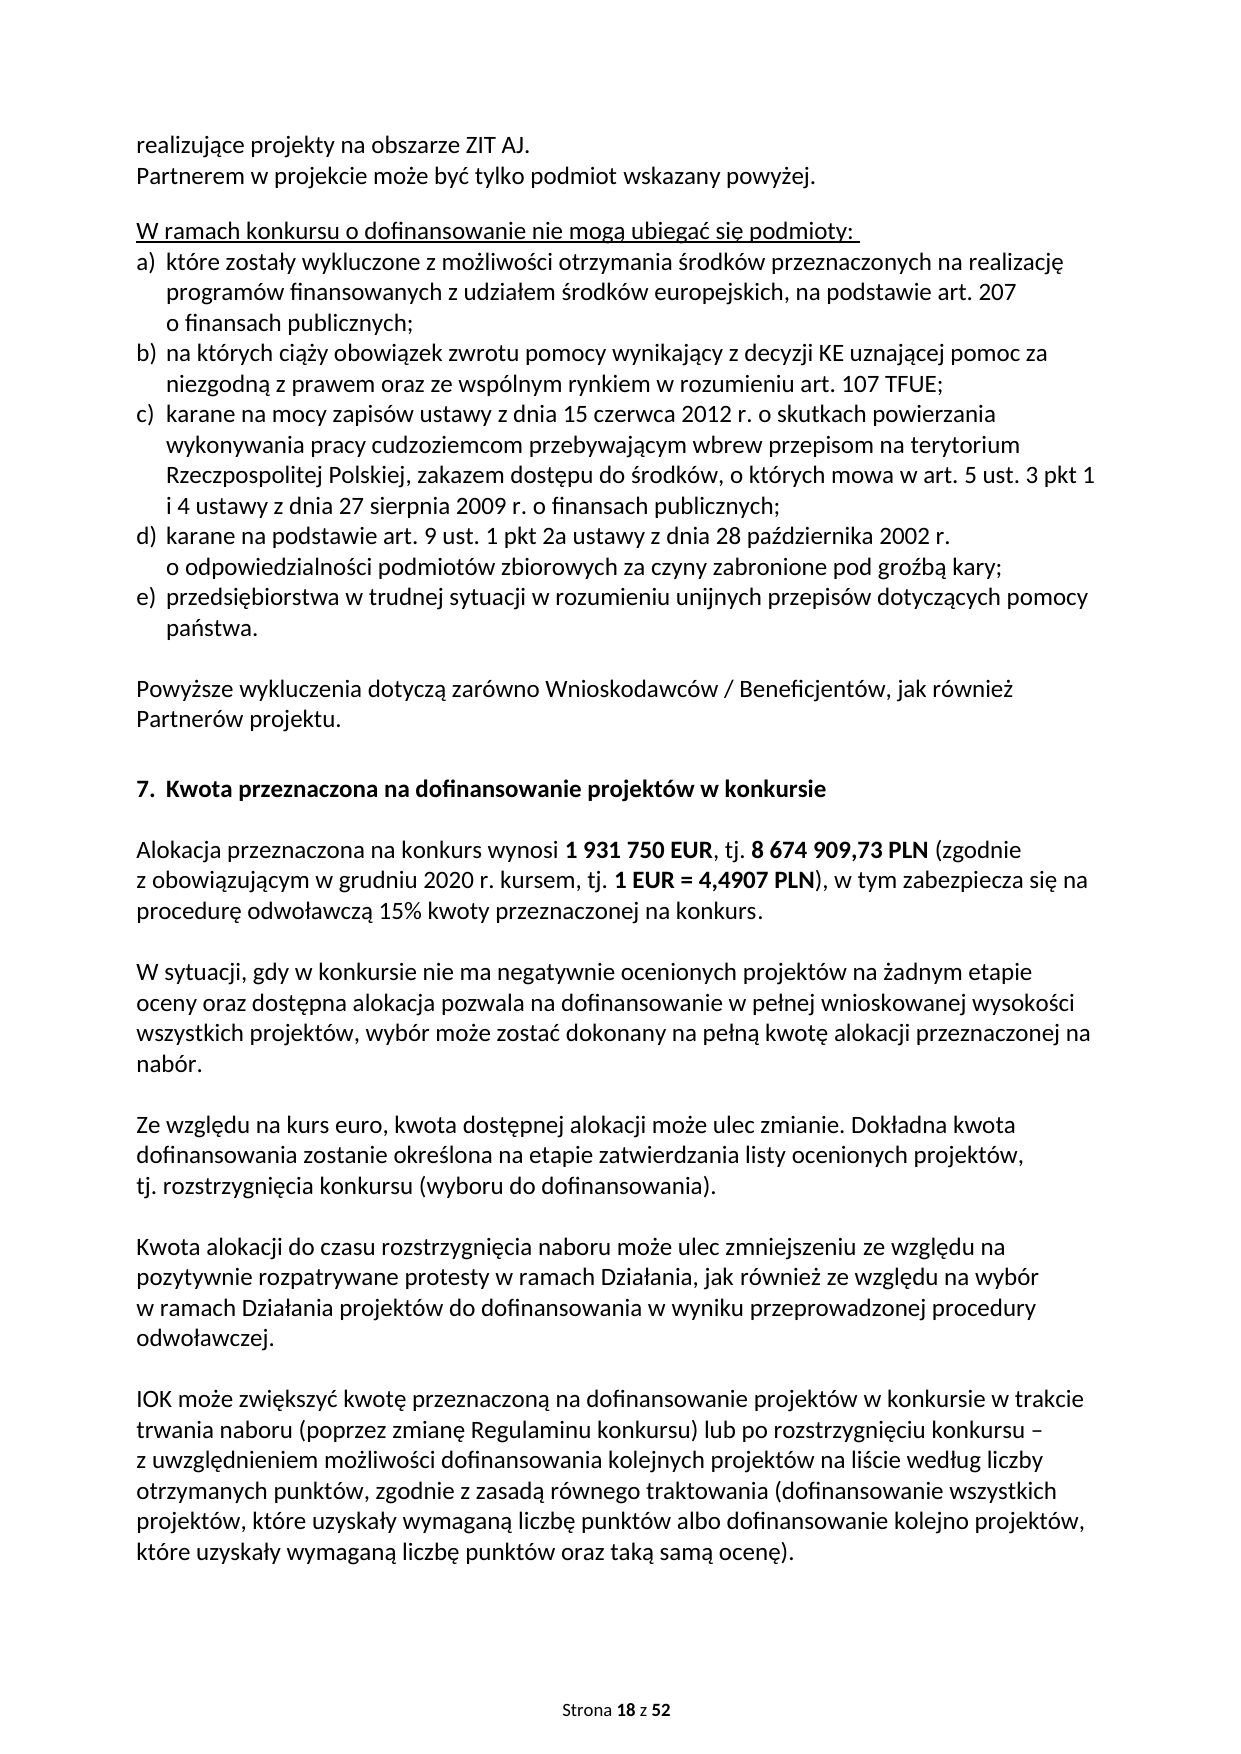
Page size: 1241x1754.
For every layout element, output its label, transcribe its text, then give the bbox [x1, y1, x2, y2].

list przedsiębiorstwa w trudnej sytuacji w rozumieniu unijnych przepisów dotyczących pomocy państwa. [136, 582, 1098, 643]
text Powyższe wykluczenia dotyczą zarówno Wnioskodawców / Beneficjentów, jak również Partnerów projektu. [136, 673, 1098, 734]
list karane na mocy zapisów ustawy z dnia 15 czerwca 2012 r. o skutkach powierzania wykonywania pracy cudzoziemcom przebywającym wbrew przepisom na terytorium Rzeczpospolitej Polskiej, zakazem dostępu do środków, o których mowa w art. 5 ust. 3 pkt 1 i 4 ustawy z dnia 27 sierpnia 2009 r. o finansach publicznych; [136, 398, 1098, 521]
text W ramach konkursu o dofinansowanie nie mogą ubiegać się podmioty: [136, 215, 1098, 246]
text W sytuacji, gdy w konkursie nie ma negatywnie ocenionych projektów na żadnym etapie oceny oraz dostępna alokacja pozwala na dofinansowanie w pełnej wnioskowanej wysokości wszystkich projektów, wybór może zostać dokonany na pełną kwotę alokacji przeznaczonej na nabór. [136, 956, 1098, 1078]
text Ze względu na kurs euro, kwota dostępnej alokacji może ulec zmianie. Dokładna kwota dofinansowania zostanie określona na etapie zatwierdzania listy ocenionych projektów, tj. rozstrzygnięcia konkursu (wyboru do dofinansowania). [136, 1109, 1098, 1200]
text Alokacja przeznaczona na konkurs wynosi 1 931 750 EUR, tj. 8 674 909,73 PLN (zgodnie z obowiązującym w grudniu 2020 r. kursem, tj. 1 EUR = 4,4907 PLN), w tym zabezpiecza się na procedurę odwoławczą 15% kwoty przeznaczonej na konkurs. [136, 834, 1098, 926]
subtitle Kwota przeznaczona na dofinansowanie projektów w konkursie [136, 773, 1098, 803]
list Partnerem w projekcie może być tylko podmiot wskazany powyżej. [136, 160, 1098, 190]
list które zostały wykluczone z możliwości otrzymania środków przeznaczonych na realizację programów finansowanych z udziałem środków europejskich, na podstawie art. 207 o finansach publicznych; [136, 246, 1098, 337]
list karane na podstawie art. 9 ust. 1 pkt 2a ustawy z dnia 28 października 2002 r. o odpowiedzialności podmiotów zbiorowych za czyny zabronione pod groźbą kary; [136, 521, 1098, 582]
list na których ciąży obowiązek zwrotu pomocy wynikający z decyzji KE uznającej pomoc za niezgodną z prawem oraz ze wspólnym rynkiem w rozumieniu art. 107 TFUE; [136, 337, 1098, 398]
text Kwota alokacji do czasu rozstrzygnięcia naboru może ulec zmniejszeniu ze względu na pozytywnie rozpatrywane protesty w ramach Działania, jak również ze względu na wybór w ramach Działania projektów do dofinansowania w wyniku przeprowadzonej procedury odwoławczej. [136, 1231, 1098, 1353]
list realizujące projekty na obszarze ZIT AJ. [136, 129, 1098, 160]
text IOK może zwiększyć kwotę przeznaczoną na dofinansowanie projektów w konkursie w trakcie trwania naboru (poprzez zmianę Regulaminu konkursu) lub po rozstrzygnięciu konkursu – z uwzględnieniem możliwości dofinansowania kolejnych projektów na liście według liczby otrzymanych punktów, zgodnie z zasadą równego traktowania (dofinansowanie wszystkich projektów, które uzyskały wymaganą liczbę punktów albo dofinansowanie kolejno projektów, które uzyskały wymaganą liczbę punktów oraz taką samą ocenę). [136, 1383, 1098, 1567]
